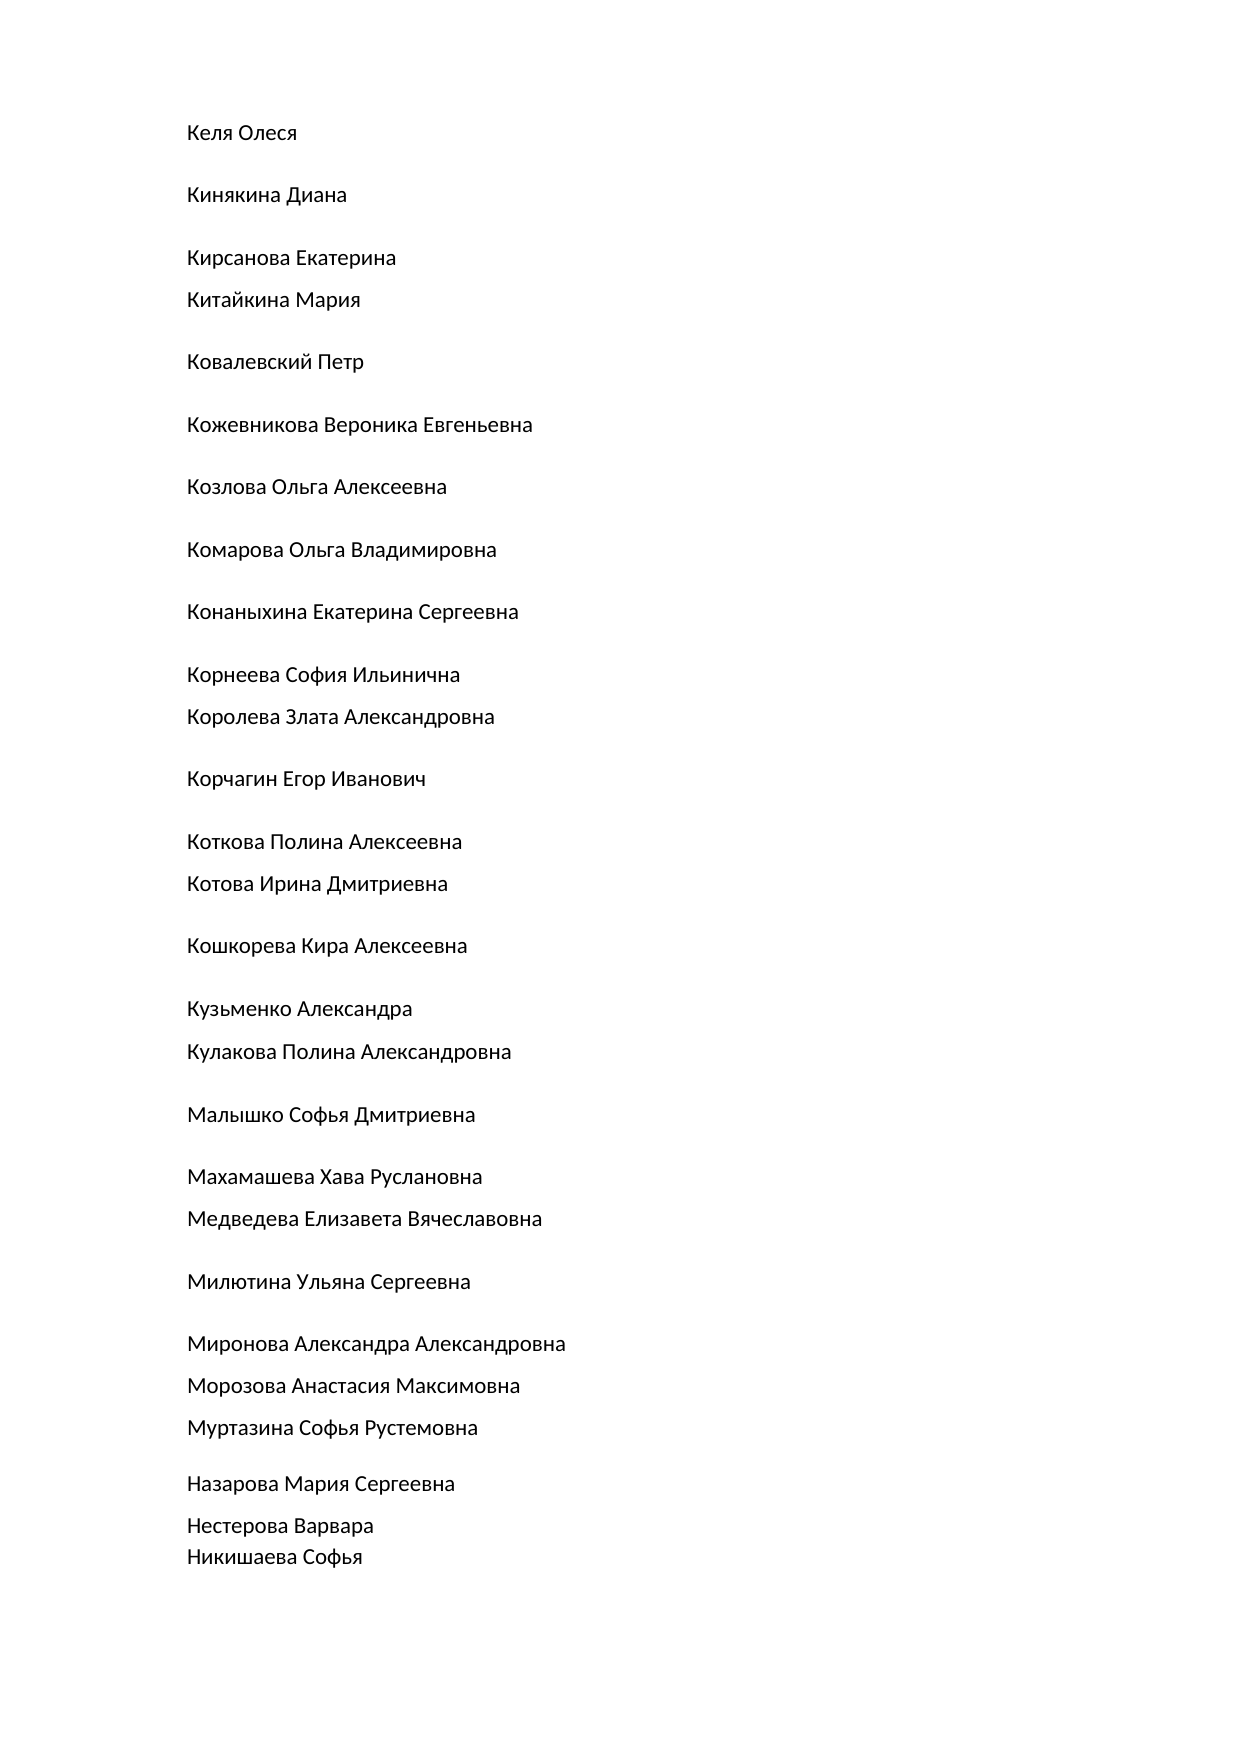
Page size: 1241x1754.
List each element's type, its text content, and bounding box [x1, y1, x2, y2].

table_cell Коткова Полина Алексеевна [176, 827, 609, 869]
table_cell Кирсанова Екатерина [176, 243, 609, 285]
table_cell Келя Олеся [176, 118, 609, 181]
table_cell Корчагин Егор Иванович [176, 764, 609, 827]
table_cell Комарова Ольга Владимировна [176, 535, 609, 597]
table_cell Миронова Александра Александровна [176, 1329, 609, 1371]
table_cell Кожевникова Вероника Евгеньевна [176, 410, 609, 472]
table_cell Королева Злата Александровна [176, 702, 609, 764]
table_cell Китайкина Мария [176, 285, 609, 347]
table_cell Муртазина Софья Рустемовна [176, 1413, 609, 1469]
table_cell Махамашева Хава Руслановна [176, 1163, 609, 1204]
table_cell Морозова Анастасия Максимовна [176, 1371, 609, 1413]
table_cell Никишаева Софья [176, 1543, 609, 1605]
table_cell Милютина Ульяна Сергеевна [176, 1267, 609, 1329]
table_cell Котова Ирина Дмитриевна [176, 869, 609, 931]
table_cell Кулакова Полина Александровна [176, 1038, 609, 1100]
table_cell Кошкорева Кира Алексеевна [176, 931, 609, 994]
table_cell Кинякина Диана [176, 181, 609, 243]
table_cell Корнеева София Ильинична [176, 660, 609, 702]
table_cell Медведева Елизавета Вячеславовна [176, 1204, 609, 1267]
table_cell Козлова Ольга Алексеевна [176, 473, 609, 535]
table_cell Ковалевский Петр [176, 348, 609, 410]
table_cell Назарова Мария Сергеевна [176, 1469, 609, 1511]
table_cell Кузьменко Александра [176, 994, 609, 1037]
table_cell Конаныхина Екатерина Сергеевна [176, 598, 609, 660]
table_cell Нестерова Варвара [176, 1511, 609, 1542]
table_cell Малышко Софья Дмитриевна [176, 1100, 609, 1162]
